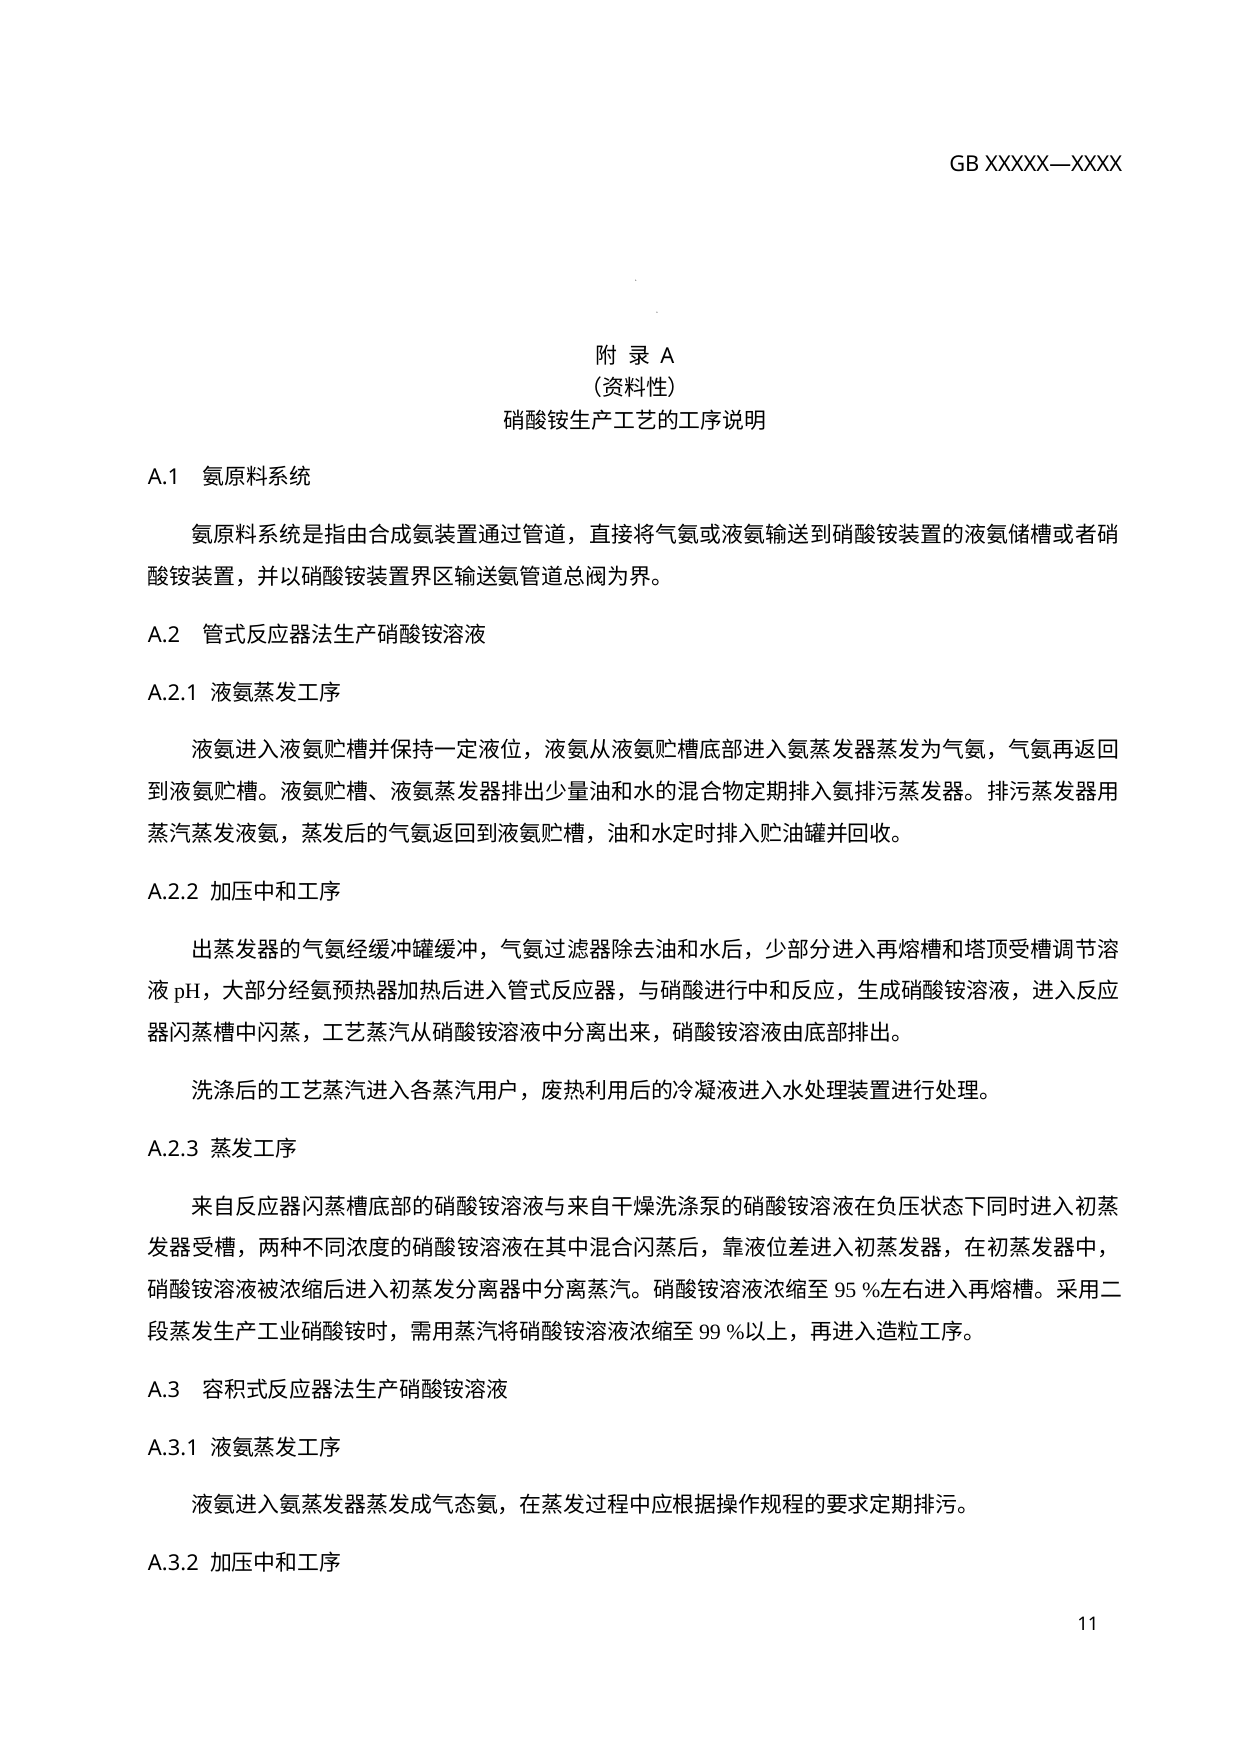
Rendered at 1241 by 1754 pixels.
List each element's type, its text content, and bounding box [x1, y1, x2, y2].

text 洗涤后的工艺蒸汽进入各蒸汽用户，废热利用后的冷凝液进入水处理装置进行处理。 [148, 1065, 1122, 1107]
text 氨原料系统是指由合成氨装置通过管道，直接将气氨或液氨输送到硝酸铵装置的液氨储槽或者硝酸铵装置，并以硝酸铵装置界区输送氨管道总阀为界。 [148, 509, 1122, 592]
text A.2.1 液氨蒸发工序 [148, 667, 1122, 708]
text A.3.1 液氨蒸发工序 [148, 1422, 1122, 1463]
text A.3.2 加压中和工序 [148, 1537, 1122, 1579]
text （资料性） 硝酸铵生产工艺的工序说明 [148, 337, 1122, 435]
text A.2.2 加压中和工序 [148, 866, 1122, 907]
text 氨原料系统 [148, 451, 1122, 493]
text 液氨进入氨蒸发器蒸发成气态氨，在蒸发过程中应根据操作规程的要求定期排污。 [148, 1479, 1122, 1521]
text 液氨进入液氨贮槽并保持一定液位，液氨从液氨贮槽底部进入氨蒸发器蒸发为气氨，气氨再返回到液氨贮槽。液氨贮槽、液氨蒸发器排出少量油和水的混合物定期排入氨排污蒸发器。排污蒸发器用蒸汽蒸发液氨，蒸发后的气氨返回到液氨贮槽，油和水定时排入贮油罐并回收。 [148, 724, 1122, 849]
text 来自反应器闪蒸槽底部的硝酸铵溶液与来自干燥洗涤泵的硝酸铵溶液在负压状态下同时进入初蒸发器受槽，两种不同浓度的硝酸铵溶液在其中混合闪蒸后，靠液位差进入初蒸发器，在初蒸发器中，硝酸铵溶液被浓缩后进入初蒸发分离器中分离蒸汽。硝酸铵溶液浓缩至95 %左右进入再熔槽。采用二段蒸发生产工业硝酸铵时，需用蒸汽将硝酸铵溶液浓缩至99 %以上，再进入造粒工序。 [148, 1181, 1122, 1347]
text A.2.3 蒸发工序 [148, 1123, 1122, 1164]
text 出蒸发器的气氨经缓冲罐缓冲，气氨过滤器除去油和水后，少部分进入再熔槽和塔顶受槽调节溶液pH，大部分经氨预热器加热后进入管式反应器，与硝酸进行中和反应，生成硝酸铵溶液，进入反应器闪蒸槽中闪蒸，工艺蒸汽从硝酸铵溶液中分离出来，硝酸铵溶液由底部排出。 [148, 924, 1122, 1049]
text 容积式反应器法生产硝酸铵溶液 [148, 1364, 1122, 1405]
text 管式反应器法生产硝酸铵溶液 [148, 609, 1122, 650]
